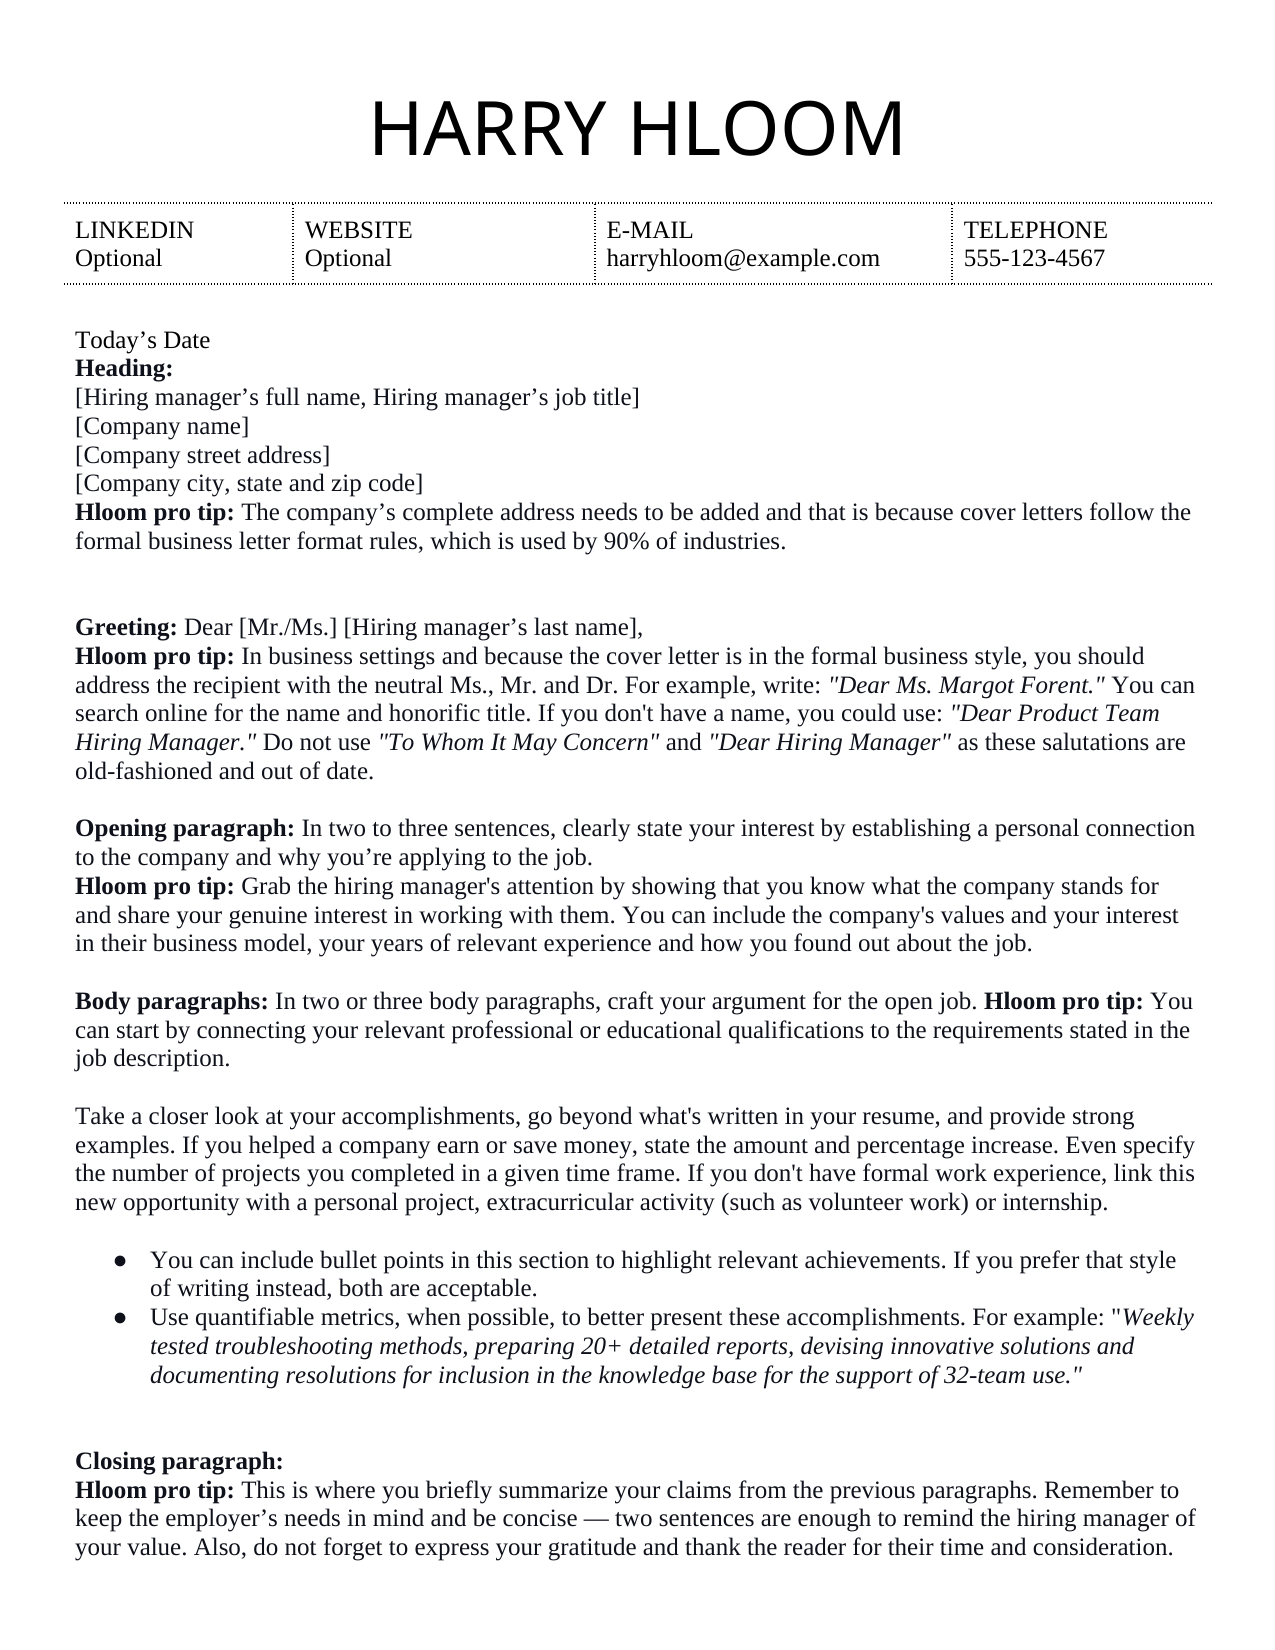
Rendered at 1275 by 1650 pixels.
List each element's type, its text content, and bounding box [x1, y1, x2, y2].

text [Company street address] [75, 440, 1200, 468]
text Take a closer look at your accomplishments, go beyond what's written in your resume, and provide strong examples. If you helped a company earn or save money, state the amount and percentage increase. Even specify the number of projects you completed in a given time frame. If you don't have formal work experience, link this new opportunity with a personal project, extracurricular activity (such as volunteer work) or internship. [75, 1101, 1200, 1216]
text [Hiring manager’s full name, Hiring manager’s job title] [75, 382, 1200, 411]
text [Company name] [75, 411, 1200, 440]
text Hloom pro tip: Grab the hiring manager's attention by showing that you know what the company stands for and share your genuine interest in working with them. You can include the company's values and your interest in their business model, your years of relevant experience and how you found out about the job. [75, 871, 1200, 957]
text Hloom pro tip: In business settings and because the cover letter is in the formal business style, you should address the recipient with the neutral Ms., Mr. and Dr. For example, write: "Dear Ms. Margot Forent." You can search online for the name and honorific title. If you don't have a name, you could use: "Dear Product Team Hiring Manager." Do not use "To Whom It May Concern" and "Dear Hiring Manager" as these salutations are old-fashioned and out of date. [75, 641, 1200, 785]
list Use quantifiable metrics, when possible, to better present these accomplishments. For example: "Weekly tested troubleshooting methods, preparing 20+ detailed reports, devising innovative solutions and documenting resolutions for inclusion in the knowledge base for the support of 32-team use." [112, 1302, 1200, 1388]
text Heading: [75, 353, 1200, 382]
text Closing paragraph: [75, 1446, 1200, 1475]
text Hloom pro tip: The company’s complete address needs to be added and that is because cover letters follow the formal business letter format rules, which is used by 90% of industries. [75, 497, 1200, 555]
text HARRY HLOOM [75, 75, 1200, 177]
text [Company city, state and zip code] [75, 468, 1200, 497]
list You can include bullet points in this section to highlight relevant achievements. If you prefer that style of writing instead, both are acceptable. [112, 1245, 1200, 1302]
text Opening paragraph: In two to three sentences, clearly state your interest by establishing a personal connection to the company and why you’re applying to the job. [75, 813, 1200, 871]
table_header WEBSITE Optional [293, 202, 595, 283]
text Today’s Date [75, 325, 1200, 353]
text Greeting: Dear [Mr./Ms.] [Hiring manager’s last name], [75, 612, 1200, 641]
table_header LINKEDIN Optional [64, 202, 293, 283]
table_header TELEPHONE 555-123-4567 [952, 202, 1211, 283]
text Body paragraphs: In two or three body paragraphs, craft your argument for the open job. Hloom pro tip: You can start by connecting your relevant professional or educational qualifications to the requirements stated in the job description. [75, 986, 1200, 1072]
text Hloom pro tip: This is where you briefly summarize your claims from the previous paragraphs. Remember to keep the employer’s needs in mind and be concise — two sentences are enough to remind the hiring manager of your value. Also, do not forget to express your gratitude and thank the reader for their time and consideration. [75, 1475, 1200, 1561]
table_header E-MAIL harryhloom@example.com [595, 202, 952, 283]
